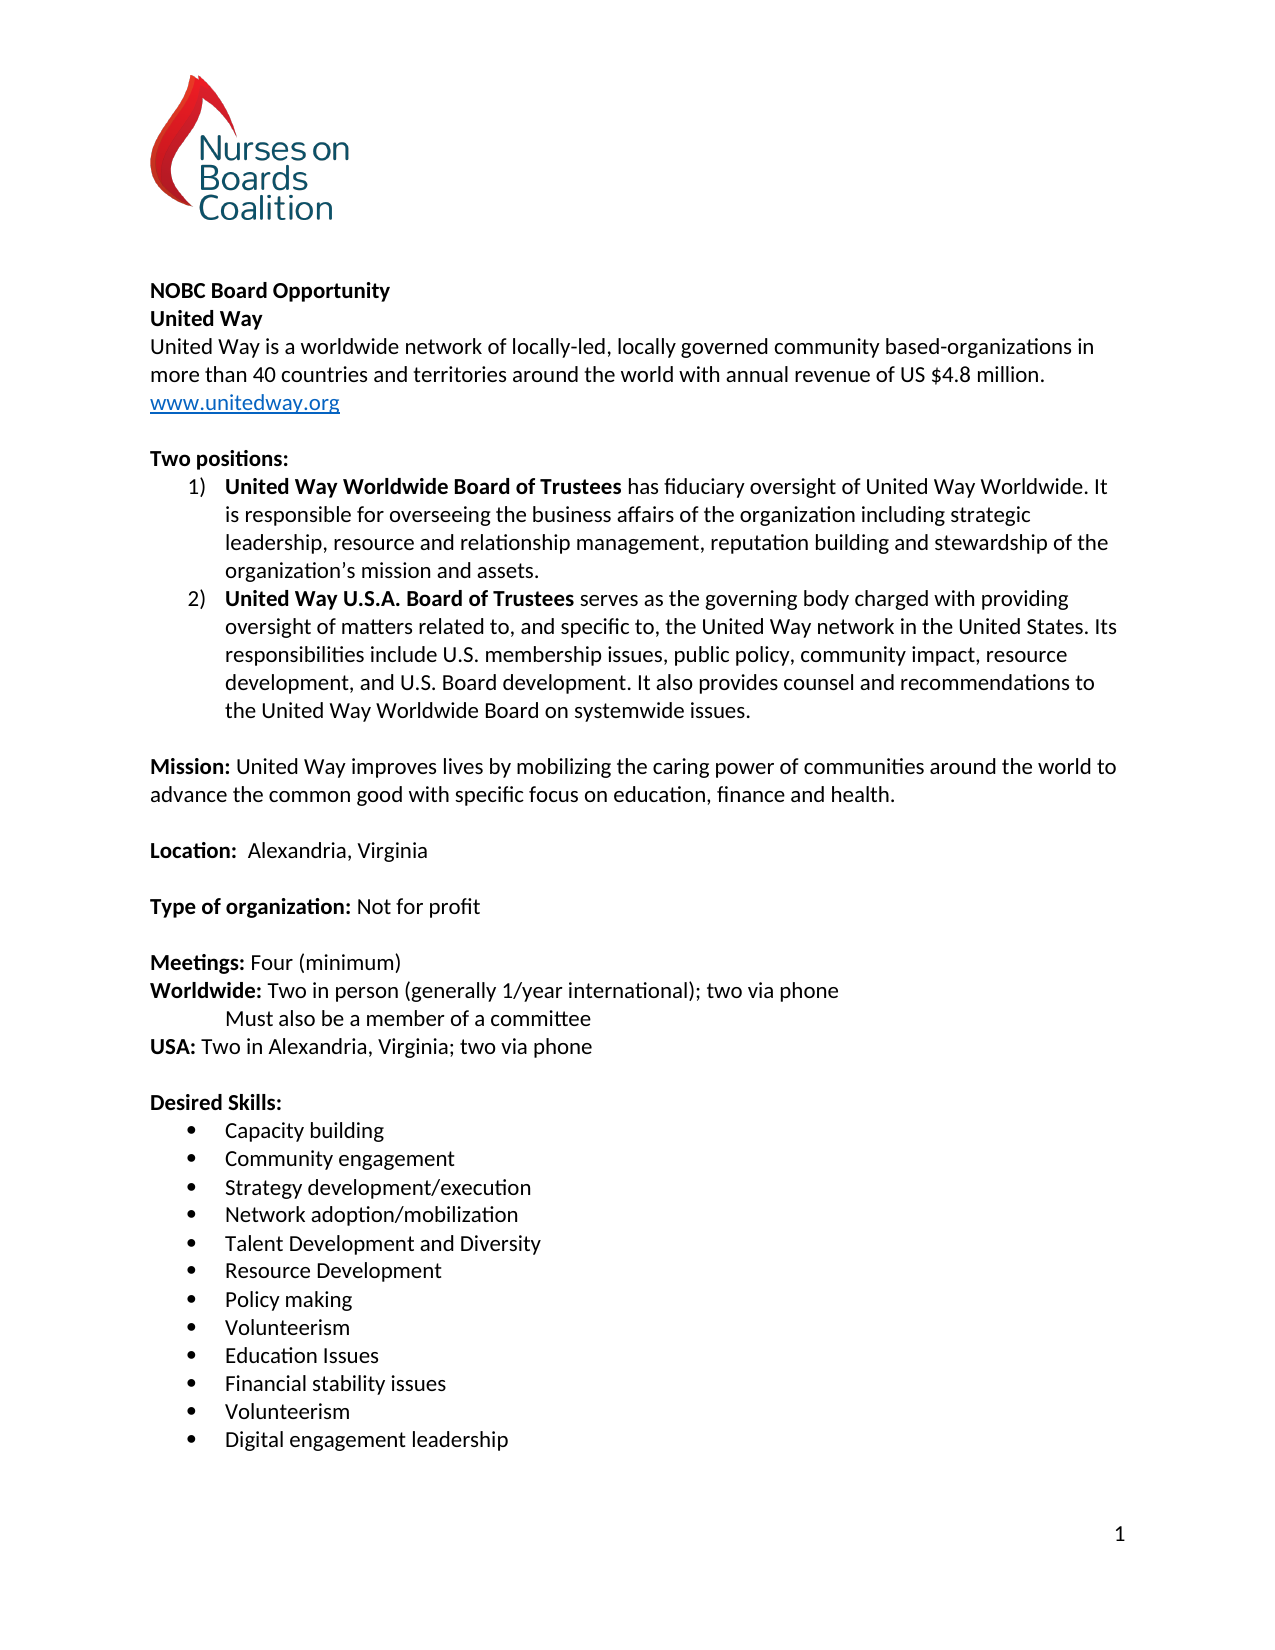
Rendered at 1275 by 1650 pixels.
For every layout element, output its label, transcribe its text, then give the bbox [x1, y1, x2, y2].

list Volunteerism [150, 1397, 1125, 1425]
list Volunteerism [187, 1313, 1125, 1341]
text USA: Two in Alexandria, Virginia; two via phone [150, 1032, 1125, 1061]
text www.unitedway.org [150, 388, 1125, 416]
list Financial stability issues [150, 1369, 1125, 1397]
list Network adoption/mobilization [187, 1201, 1125, 1229]
list Community engagement [187, 1144, 1125, 1173]
text Location: Alexandria, Virginia [150, 836, 1125, 864]
text United Way [150, 304, 1125, 332]
text Mission: United Way improves lives by mobilizing the caring power of communities around the world to advance the common good with specific focus on education, finance and health. [150, 752, 1125, 808]
list Capacity building [187, 1117, 1125, 1144]
text United Way is a worldwide network of locally-led, locally governed community based-organizations in more than 40 countries and territories around the world with annual revenue of US $4.8 million. [150, 332, 1125, 388]
list United Way Worldwide Board of Trustees has fiduciary oversight of United Way Worldwide. It is responsible for overseeing the business affairs of the organization including strategic leadership, resource and relationship management, reputation building and stewardship of the organization’s mission and assets. [187, 472, 1125, 584]
list Education Issues [150, 1341, 1125, 1369]
text Worldwide: Two in person (generally 1/year international); two via phone [150, 976, 1125, 1004]
picture [150, 75, 377, 220]
text Two positions: [150, 444, 1125, 472]
list Resource Development [187, 1257, 1125, 1285]
text NOBC Board Opportunity [150, 276, 1125, 304]
list Digital engagement leadership [150, 1425, 1125, 1453]
list Talent Development and Diversity [187, 1229, 1125, 1257]
text Desired Skills: [150, 1088, 1125, 1117]
list Strategy development/execution [187, 1173, 1125, 1201]
list Policy making [187, 1285, 1125, 1313]
text Must also be a member of a committee [150, 1004, 1125, 1032]
text Type of organization: Not for profit [150, 892, 1125, 920]
list United Way U.S.A. Board of Trustees serves as the governing body charged with providing oversight of matters related to, and specific to, the United Way network in the United States. Its responsibilities include U.S. membership issues, public policy, community impact, resource development, and U.S. Board development. It also provides counsel and recommendations to the United Way Worldwide Board on systemwide issues. [187, 584, 1125, 724]
text Meetings: Four (minimum) [150, 948, 1125, 976]
